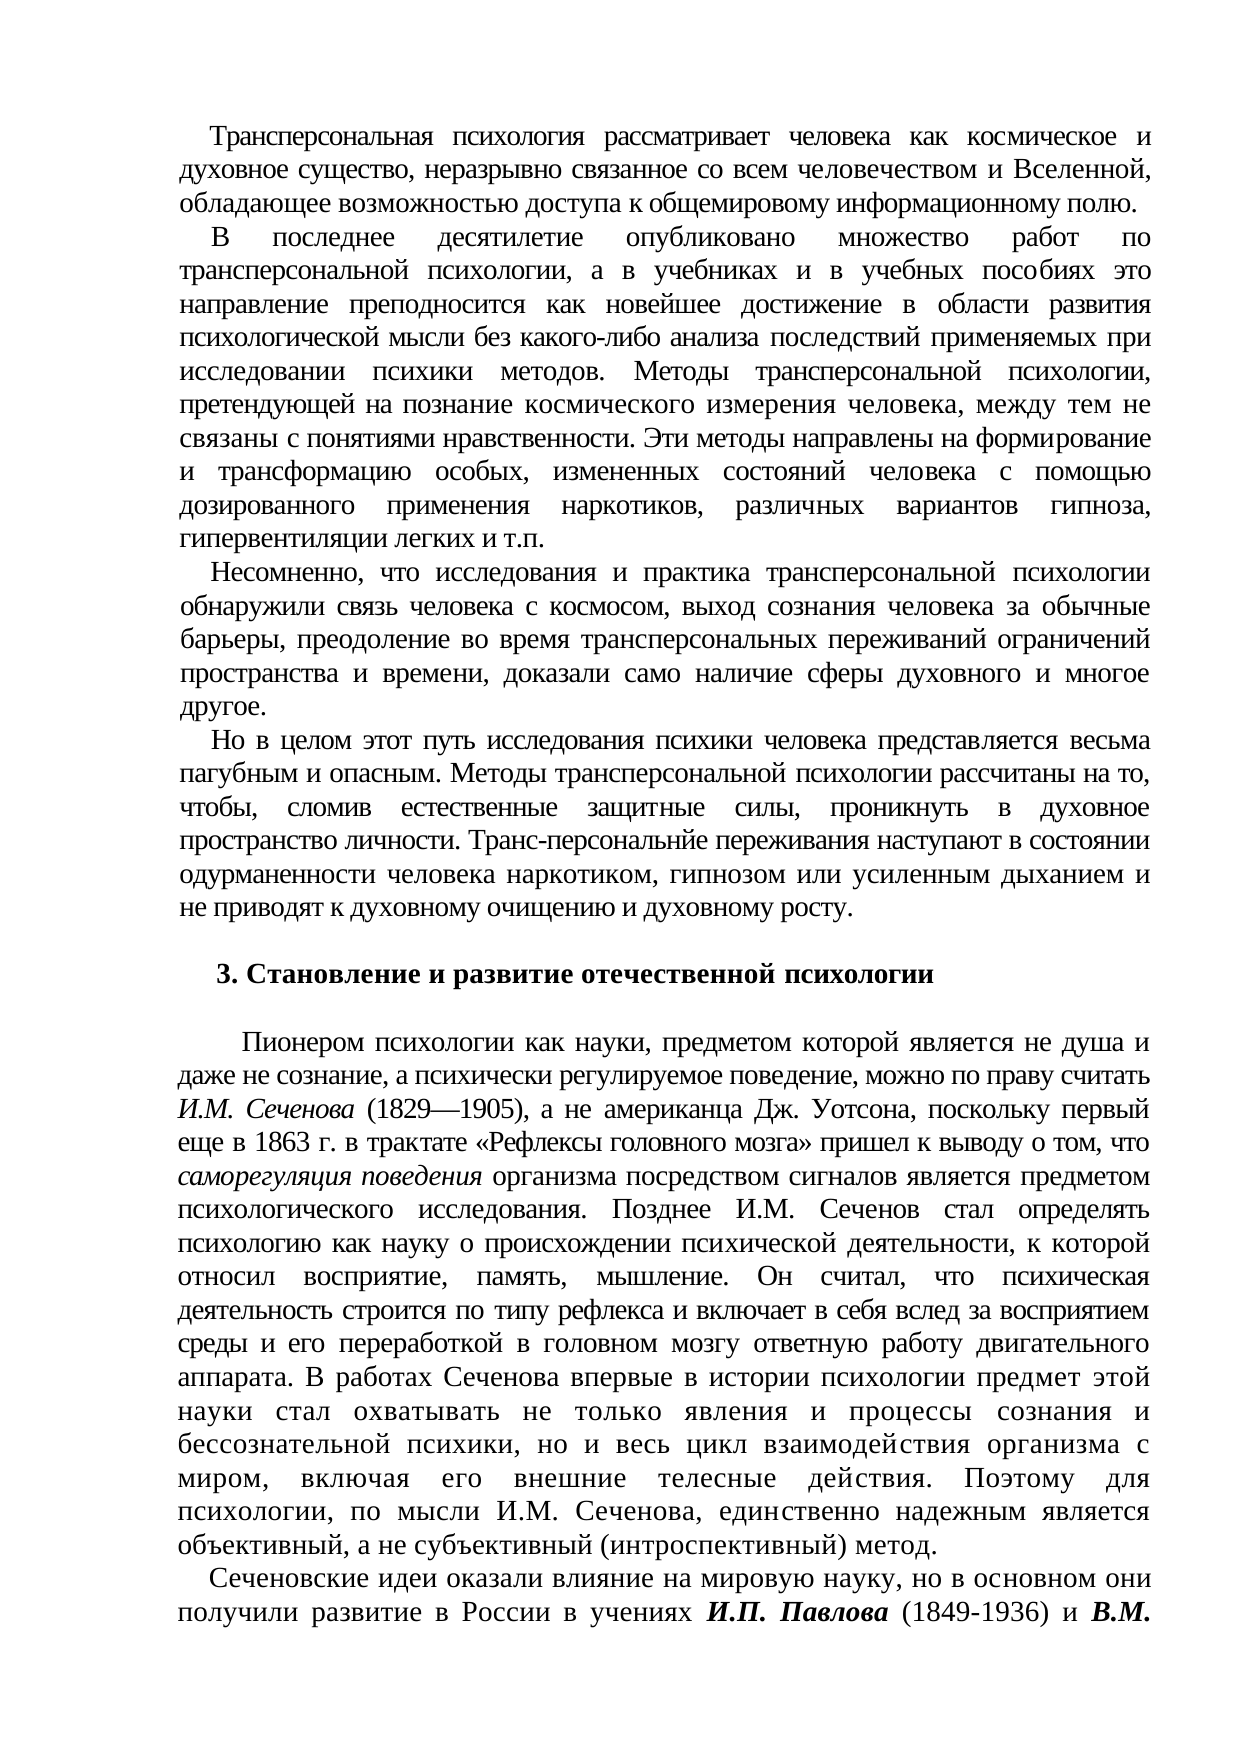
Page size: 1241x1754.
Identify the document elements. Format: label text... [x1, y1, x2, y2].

text В последнее десятилетие опубликовано множество работ по трансперсональной психологии, а в учебниках и в учебных пособиях это направление преподносится как новейшее достижение в области развития психологической мысли без какого-либо анализа последствий применяемых при исследовании психики методов. Методы трансперсональной психологии, претендующей на познание космического измерения человека, между тем не связаны с понятиями нравственности. Эти методы направлены на формирование и трансформацию особых, измененных состояний человека с помощью дозированного применения наркотиков, различных вариантов гипноза, гипервентиляции легких и т.п. [179, 219, 1152, 554]
text Несомненно, что исследования и практика трансперсональной психологии обнаружили связь человека с космосом, выход сознания человека за обычные барьеры, преодоление во время трансперсональных переживаний ограничений пространства и времени, доказали само наличие сферы духовного и многое другое. [180, 554, 1151, 722]
text Но в целом этот путь исследования психики человека представляется весьма пагубным и опасным. Методы трансперсональной психологии рассчитаны на то, чтобы, сломив естественные защитные силы, проникнуть в духовное пространство личности. Транс-персональнйе переживания наступают в состоянии одурманенности человека наркотиком, гипнозом или усиленным дыханием и не приводят к духовному очищению и духовному росту. [179, 722, 1151, 923]
text Трансперсональная психология рассматривает человека как космическое и духовное существо, неразрывно связанное со всем человечеством и Вселенной, обладающее возможностью доступа к общемировому информационному полю. [179, 118, 1152, 219]
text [177, 1560, 1152, 1627]
text Пионером психологии как науки, предметом которой является не душа и даже не сознание, а психически регулируемое поведение, можно по праву считать И.М. Сеченова (1829—1905), а не американца Дж. Уотсона, поскольку первый еще в 1863 г. в трактате «Рефлексы головного мозга» пришел к выводу о том, что саморегуляция поведения организма посредством сигналов является предметом психологического исследования. Позднее И.М. Сеченов стал определять психологию как науку о происхождении психической деятельности, к которой относил восприятие, память, мышление. Он считал, что психическая деятельность строится по типу рефлекса и включает в себя вслед за восприятием среды и его переработкой в головном мозгу ответную работу двигательного аппарата. В работах Сеченова впервые в истории психологии предмет этой науки стал охватывать не только явления и процессы сознания и бессознательной психики, но и весь цикл взаимодействия организма с миром, включая его внешние телесные действия. Поэтому для психологии, по мысли И.М. Сеченова, единственно надежным является объективный, а не субъективный (интроспективный) метод. [177, 1024, 1150, 1560]
text 3. Становление и развитие отечественной психологии [216, 957, 1152, 990]
